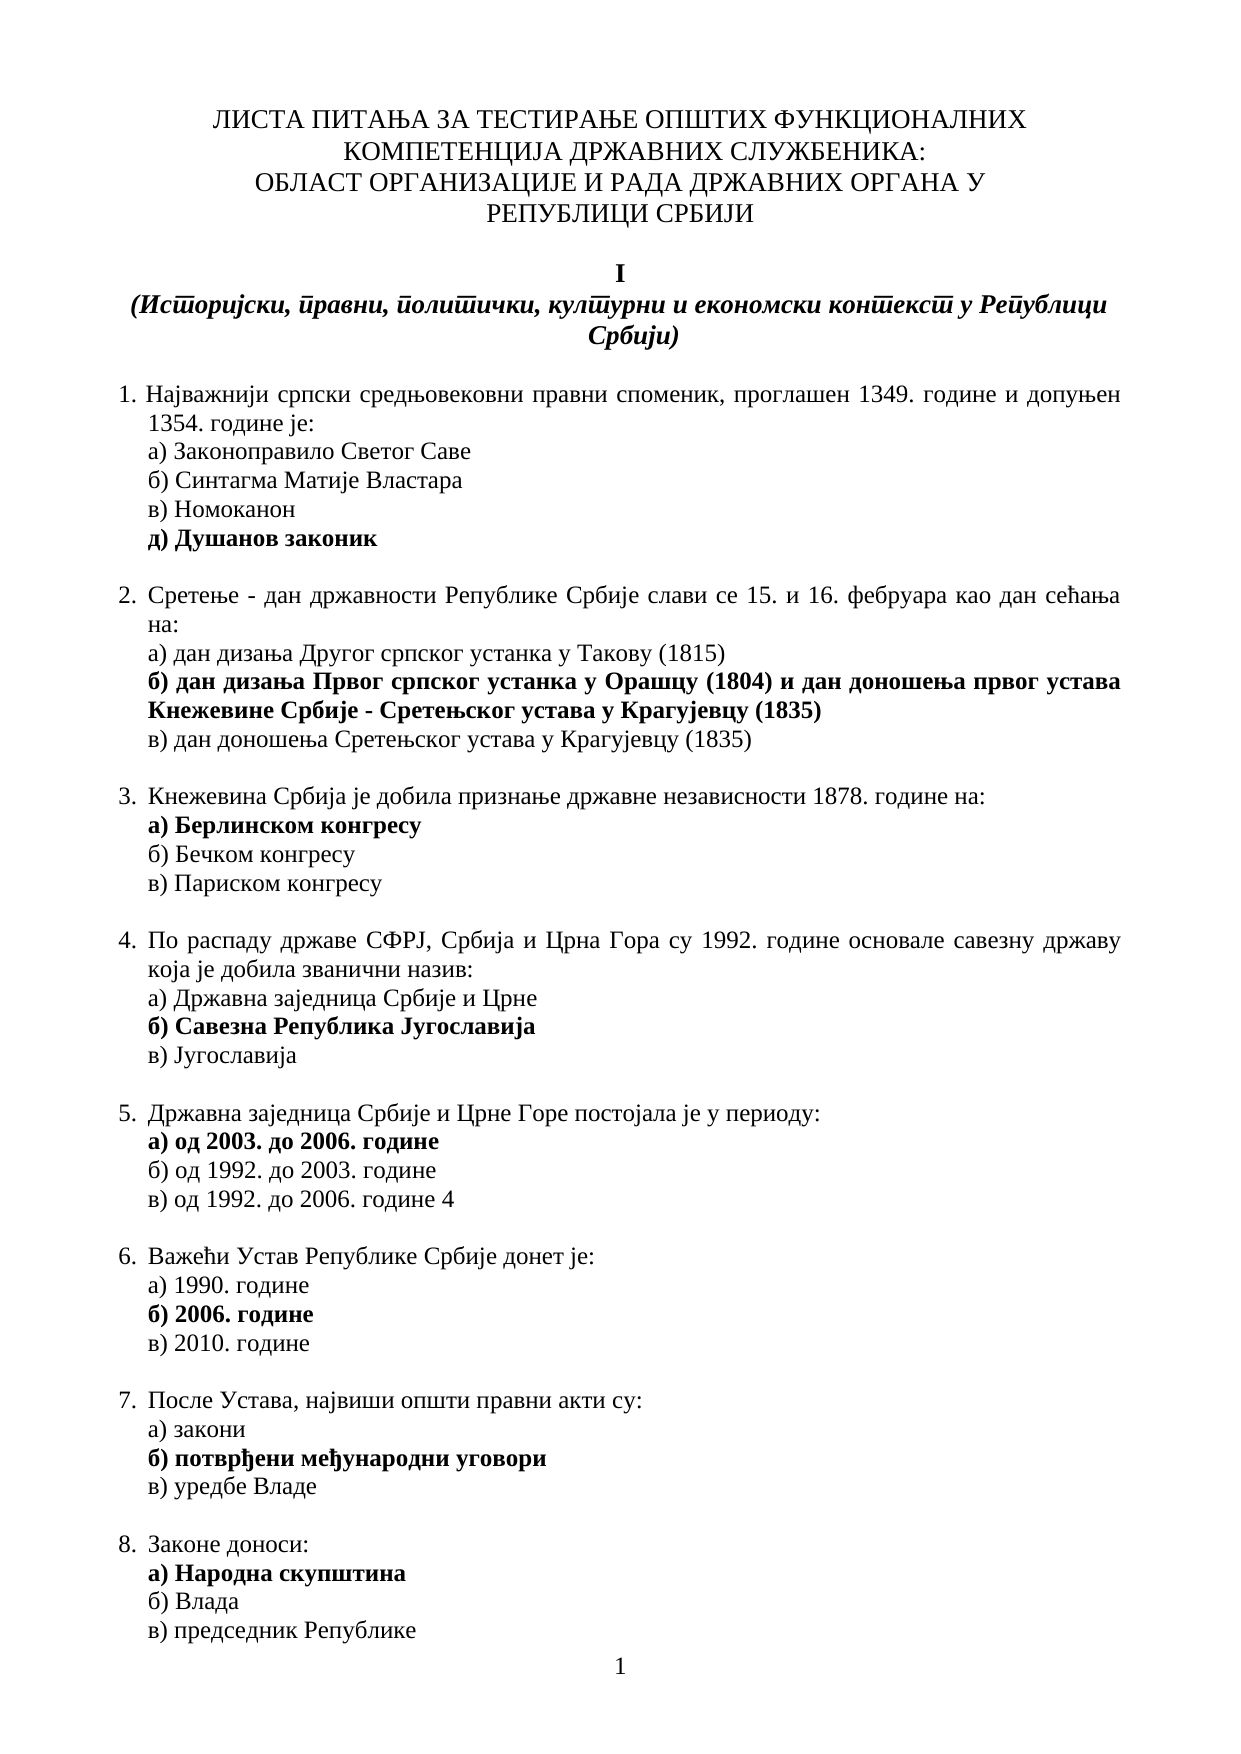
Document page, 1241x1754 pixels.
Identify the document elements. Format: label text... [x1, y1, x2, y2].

text а) дан дизања Другог српског устанка у Такову (1815) [148, 638, 1122, 666]
text 4. По распаду државе СФРЈ, Србија и Црна Гора су 1992. године основале савезну државу која је добила званични назив: [118, 925, 1122, 983]
text в) Југославија [148, 1040, 1122, 1069]
text в) председник Републике [148, 1615, 1122, 1644]
text б) Савезна Република Југославија [148, 1011, 1122, 1040]
text б) 2006. године [148, 1299, 1122, 1328]
text б) од 1992. до 2003. године [148, 1155, 1122, 1184]
text 1. Најважнији српски средњовековни правни споменик, проглашен 1349. године и допуњен 1354. године је: [118, 379, 1122, 436]
text в) Номоканон [148, 494, 1122, 523]
text а) Народна скупштина [148, 1558, 1122, 1586]
text а) 1990. године [148, 1270, 1122, 1299]
text б) Влада [148, 1586, 1122, 1615]
text (Историјски, правни, политички, културни и економски контекст у Републици Србији) [118, 288, 1122, 350]
text 5. Државна заједница Србије и Црне Горе постојала је у периоду: [118, 1098, 1122, 1126]
text 2. Сретење - дан државности Републике Србије слави се 15. и 16. фебруара као дан сећања на: [118, 580, 1122, 638]
text а) од 2003. до 2006. године [148, 1126, 1122, 1155]
text б) потврђени међународни уговори [148, 1443, 1122, 1471]
text 3. Кнежевина Србија је добила признање државне независности 1878. године на: [118, 781, 1122, 810]
text РЕПУБЛИЦИ СРБИЈИ [118, 197, 1122, 228]
text в) дан доношења Сретењског устава у Крагујевцу (1835) [148, 724, 1122, 753]
text в) уредбе Владе [148, 1471, 1122, 1500]
text ЛИСТА ПИТАЊА ЗА ТЕСТИРАЊЕ ОПШТИХ ФУНКЦИОНАЛНИХ КОМПЕТЕНЦИЈА ДРЖАВНИХ СЛУЖБЕНИКА: [118, 103, 1122, 166]
text ОБЛАСТ ОРГАНИЗАЦИЈЕ И РАДА ДРЖАВНИХ ОРГАНА У [118, 166, 1122, 197]
text а) Државна заједница Србије и Црне [148, 983, 1122, 1011]
text в) 2010. године [148, 1328, 1122, 1356]
text а) Берлинском конгресу [148, 810, 1122, 839]
text I [118, 257, 1122, 288]
text д) Душанов законик [148, 523, 1122, 551]
text в) од 1992. до 2006. године 4 [148, 1184, 1122, 1213]
text б) Синтагма Матије Властара [148, 465, 1122, 494]
text в) Париском конгресу [148, 868, 1122, 896]
text б) Бечком конгресу [148, 839, 1122, 868]
text 6. Важећи Устав Републике Србије донет је: [118, 1241, 1122, 1270]
text 7. После Устава, највиши општи правни акти су: [118, 1385, 1122, 1414]
text а) Законоправило Светог Саве [148, 436, 1122, 465]
text б) дан дизања Првог српског устанка у Орашцу (1804) и дан доношења првог устава Кнежевине Србије - Сретењског устава у Крагујевцу (1835) [148, 666, 1122, 724]
text а) закони [148, 1414, 1122, 1443]
text 8. Законе доноси: [118, 1529, 1122, 1558]
